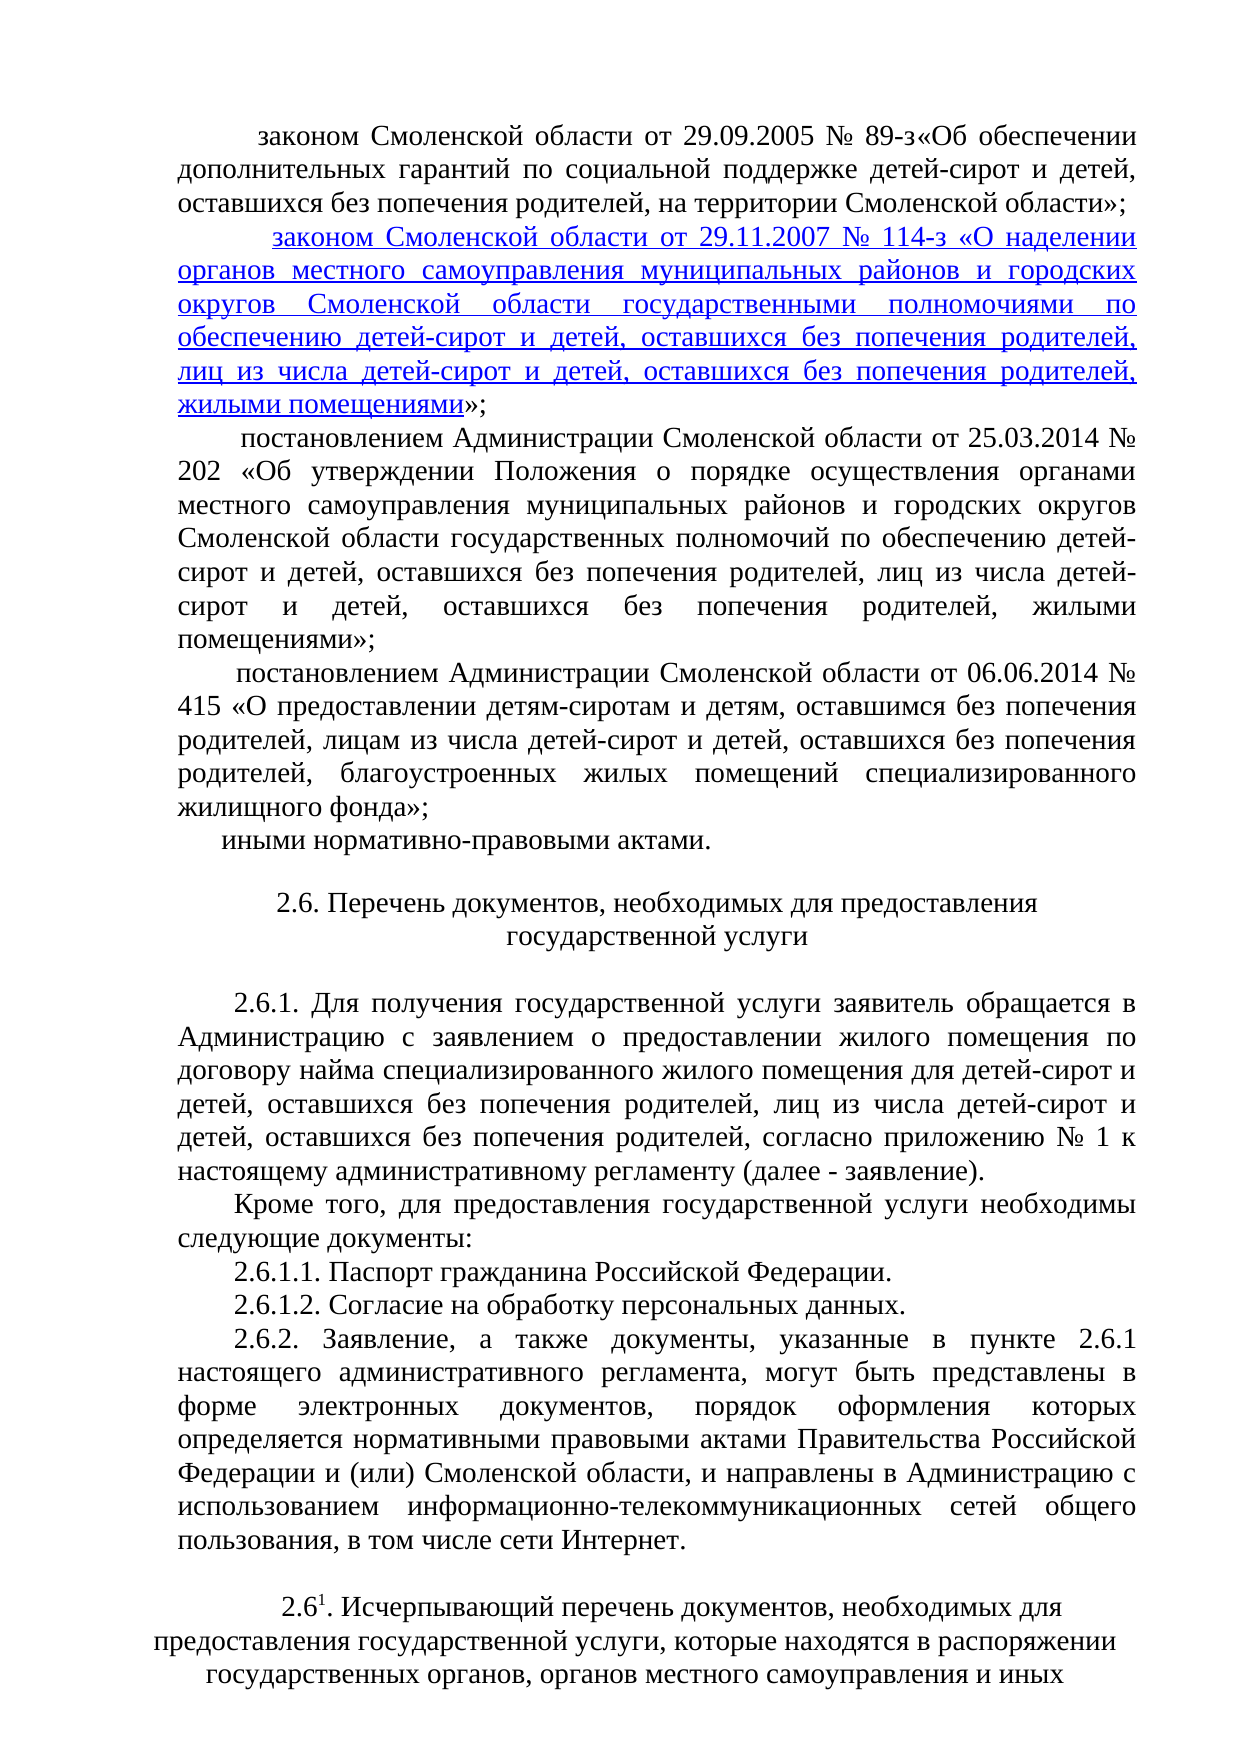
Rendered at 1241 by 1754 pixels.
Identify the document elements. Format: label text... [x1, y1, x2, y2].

text законом Смоленской области от 29.11.2007 № 114-з «О наделении органов местного самоуправления муниципальных районов и городских округов Смоленской области государственными полномочиями по обеспечению детей-сирот и детей, оставшихся без попечения родителей, лиц из числа детей-сирот и детей, оставшихся без попечения родителей, жилыми помещениями»; [177, 219, 1137, 281]
text государственной услуги [177, 918, 1137, 952]
text 2.6.1.1. Паспорт гражданина Российской Федерации. [177, 1254, 1137, 1287]
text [133, 1589, 1137, 1690]
text 2.6.1.2. Согласие на обработку персональных данных. [177, 1287, 1137, 1321]
text 2.6. Перечень документов, необходимых для предоставления [177, 885, 1137, 918]
text иными нормативно-правовыми актами. [177, 822, 1137, 856]
text законом Смоленской области от 29.11.2007 № 114-з «О наделении органов местного самоуправления муниципальных районов и городских округов Смоленской области государственными полномочиями по обеспечению детей-сирот и детей, оставшихся без попечения родителей, лиц из числа детей-сирот и детей, оставшихся без попечения родителей, жилыми помещениями»; [177, 282, 1137, 315]
text законом Смоленской области от 29.11.2007 № 114-з «О наделении органов местного самоуправления муниципальных районов и городских округов Смоленской области государственными полномочиями по обеспечению детей-сирот и детей, оставшихся без попечения родителей, лиц из числа детей-сирот и детей, оставшихся без попечения родителей, жилыми помещениями»; [177, 349, 1137, 382]
text 2.6.1. Для получения государственной услуги заявитель обращается в Администрацию с заявлением о предоставлении жилого помещения по договору найма специализированного жилого помещения для детей-сирот и детей, оставшихся без попечения родителей, лиц из числа детей-сирот и детей, оставшихся без попечения родителей, согласно приложению № 1 к настоящему административному регламенту (далее - заявление). [177, 985, 1137, 1187]
text законом Смоленской области от 29.11.2007 № 114-з «О наделении органов местного самоуправления муниципальных районов и городских округов Смоленской области государственными полномочиями по обеспечению детей-сирот и детей, оставшихся без попечения родителей, лиц из числа детей-сирот и детей, оставшихся без попечения родителей, жилыми помещениями»; [177, 383, 1137, 420]
text 2.6.2. Заявление, а также документы, указанные в пункте 2.6.1 настоящего административного регламента, могут быть представлены в форме электронных документов, порядок оформления которых определяется нормативными правовыми актами Правительства Российской Федерации и (или) Смоленской области, и направлены в Администрацию с использованием информационно-телекоммуникационных сетей общего пользования, в том числе сети Интернет. [177, 1321, 1137, 1556]
text Кроме того, для предоставления государственной услуги необходимы следующие документы: [177, 1187, 1137, 1254]
text законом Смоленской области от 29.11.2007 № 114-з «О наделении органов местного самоуправления муниципальных районов и городских округов Смоленской области государственными полномочиями по обеспечению детей-сирот и детей, оставшихся без попечения родителей, лиц из числа детей-сирот и детей, оставшихся без попечения родителей, жилыми помещениями»; [177, 316, 1137, 348]
text постановлением Администрации Смоленской области от 25.03.2014 № 202 «Об утверждении Положения о порядке осуществления органами местного самоуправления муниципальных районов и городских округов Смоленской области государственных полномочий по обеспечению детей-сирот и детей, оставшихся без попечения родителей, лиц из числа детей-сирот и детей, оставшихся без попечения родителей, жилыми помещениями»; [177, 420, 1137, 655]
text постановлением Администрации Смоленской области от 06.06.2014 № 415 «О предоставлении детям-сиротам и детям, оставшимся без попечения родителей, лицам из числа детей-сирот и детей, оставшихся без попечения родителей, благоустроенных жилых помещений специализированного жилищного фонда»; [177, 655, 1137, 822]
text законом Смоленской области от 29.09.2005 № 89-з«Об обеспечении дополнительных гарантий по социальной поддержке детей-сирот и детей, оставшихся без попечения родителей, на территории Смоленской области»; [177, 118, 1137, 219]
